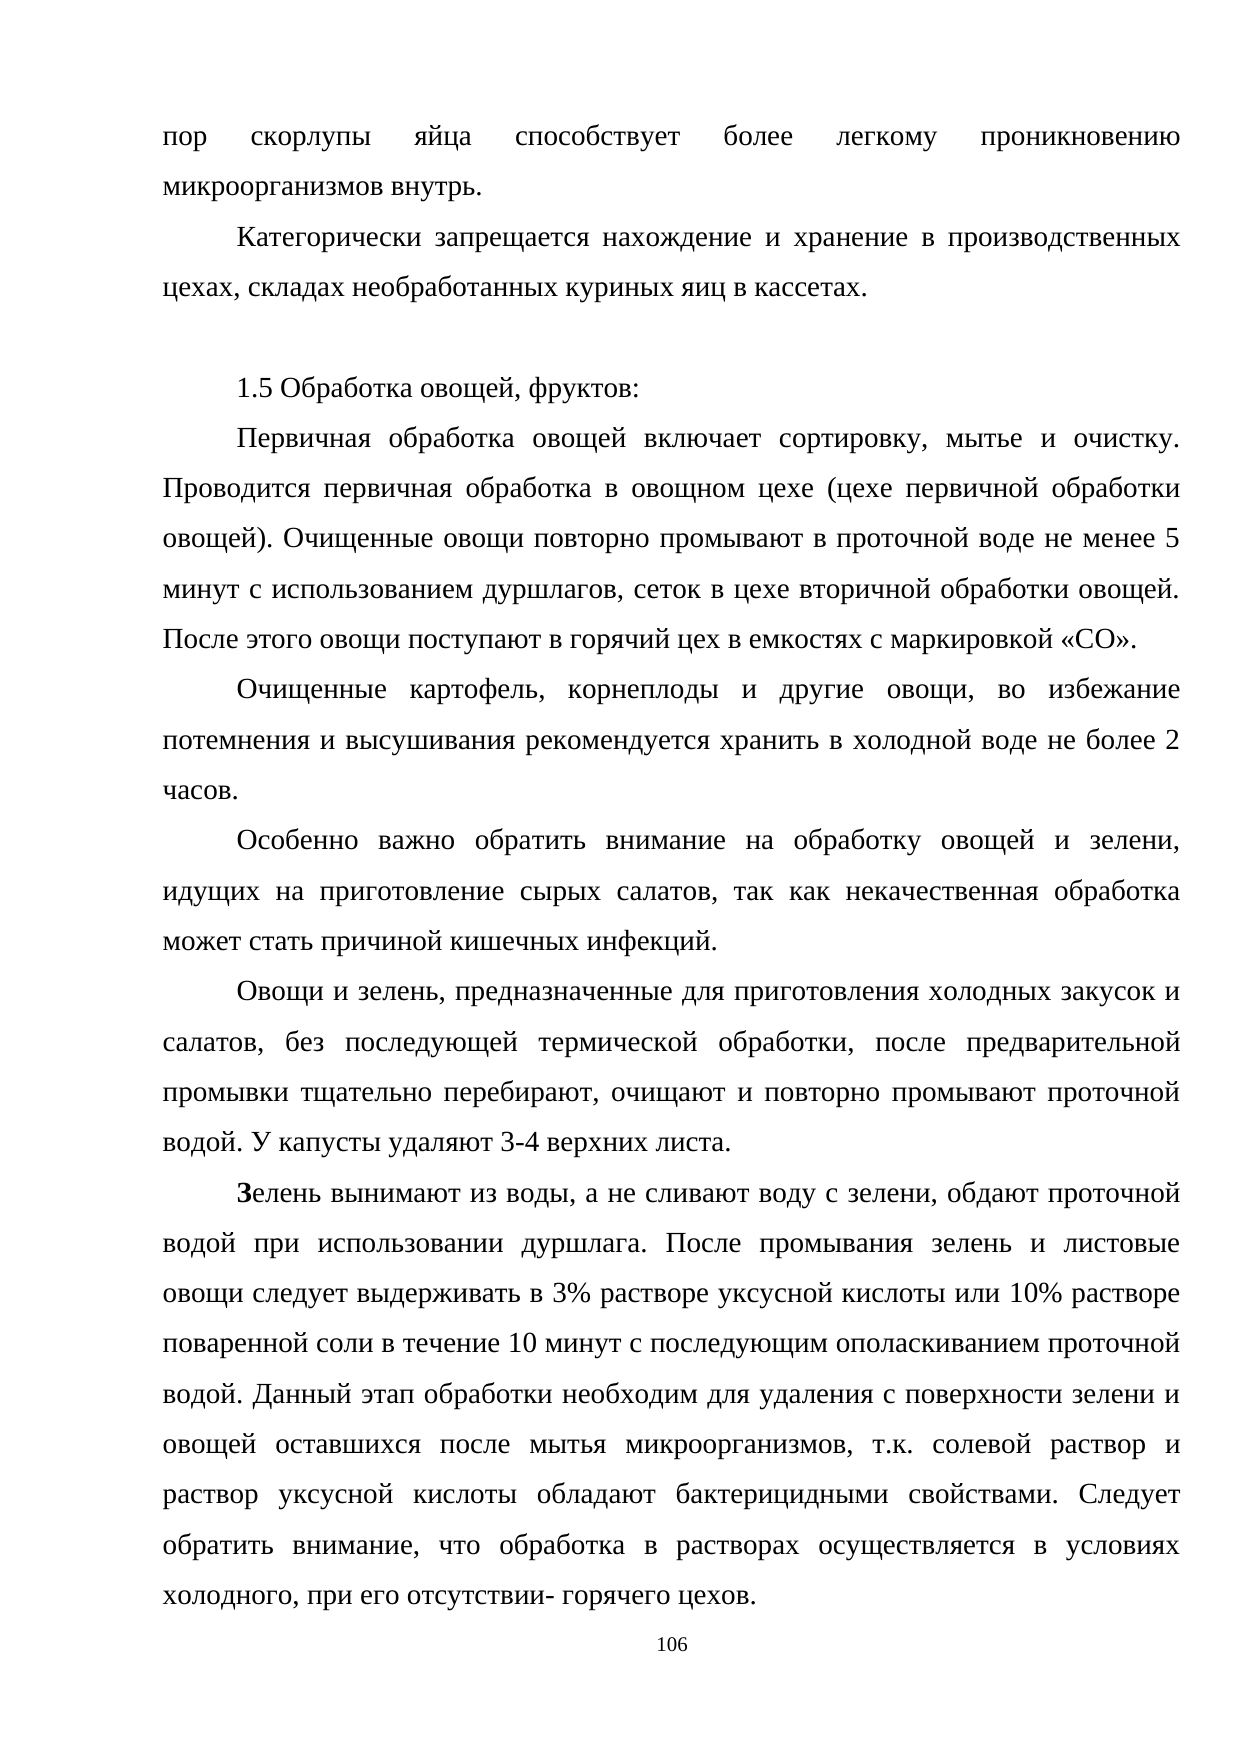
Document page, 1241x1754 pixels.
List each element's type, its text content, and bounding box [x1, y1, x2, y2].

text Овощи и зелень, предназначенные для приготовления холодных закусок и салатов, без последующей термической обработки, после предварительной промывки тщательно перебирают, очищают и повторно промывают проточной водой. У капусты удаляют 3-4 верхних листа. [162, 973, 1181, 1158]
text Зелень вынимают из воды, а не сливают воду с зелени, обдают проточной водой при использовании дуршлага. После промывания зелень и листовые овощи следует выдерживать в 3% растворе уксусной кислоты или 10% растворе поваренной соли в течение 10 минут с последующим ополаскиванием проточной водой. Данный этап обработки необходим для удаления с поверхности зелени и овощей оставшихся после мытья микроорганизмов, т.к. солевой раствор и раствор уксусной кислоты обладают бактерицидными свойствами. Следует обратить внимание, что обработка в растворах осуществляется в условиях холодного, при его отсутствии- горячего цехов. [162, 1175, 1181, 1611]
text 1.5 Обработка овощей, фруктов: [162, 370, 1181, 403]
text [162, 118, 1181, 202]
text Очищенные картофель, корнеплоды и другие овощи, во избежание потемнения и высушивания рекомендуется хранить в холодной воде не более 2 часов. [162, 672, 1181, 806]
text Категорически запрещается нахождение и хранение в производственных цехах, складах необработанных куриных яиц в кассетах. [162, 219, 1181, 303]
text Особенно важно обратить внимание на обработку овощей и зелени, идущих на приготовление сырых салатов, так как некачественная обработка может стать причиной кишечных инфекций. [162, 822, 1181, 957]
text Первичная обработка овощей включает сортировку, мытье и очистку. Проводится первичная обработка в овощном цехе (цехе первичной обработки овощей). Очищенные овощи повторно промывают в проточной воде не менее 5 минут с использованием дуршлагов, сеток в цехе вторичной обработки овощей. После этого овощи поступают в горячий цех в емкостях с маркировкой «СО». [162, 420, 1181, 655]
